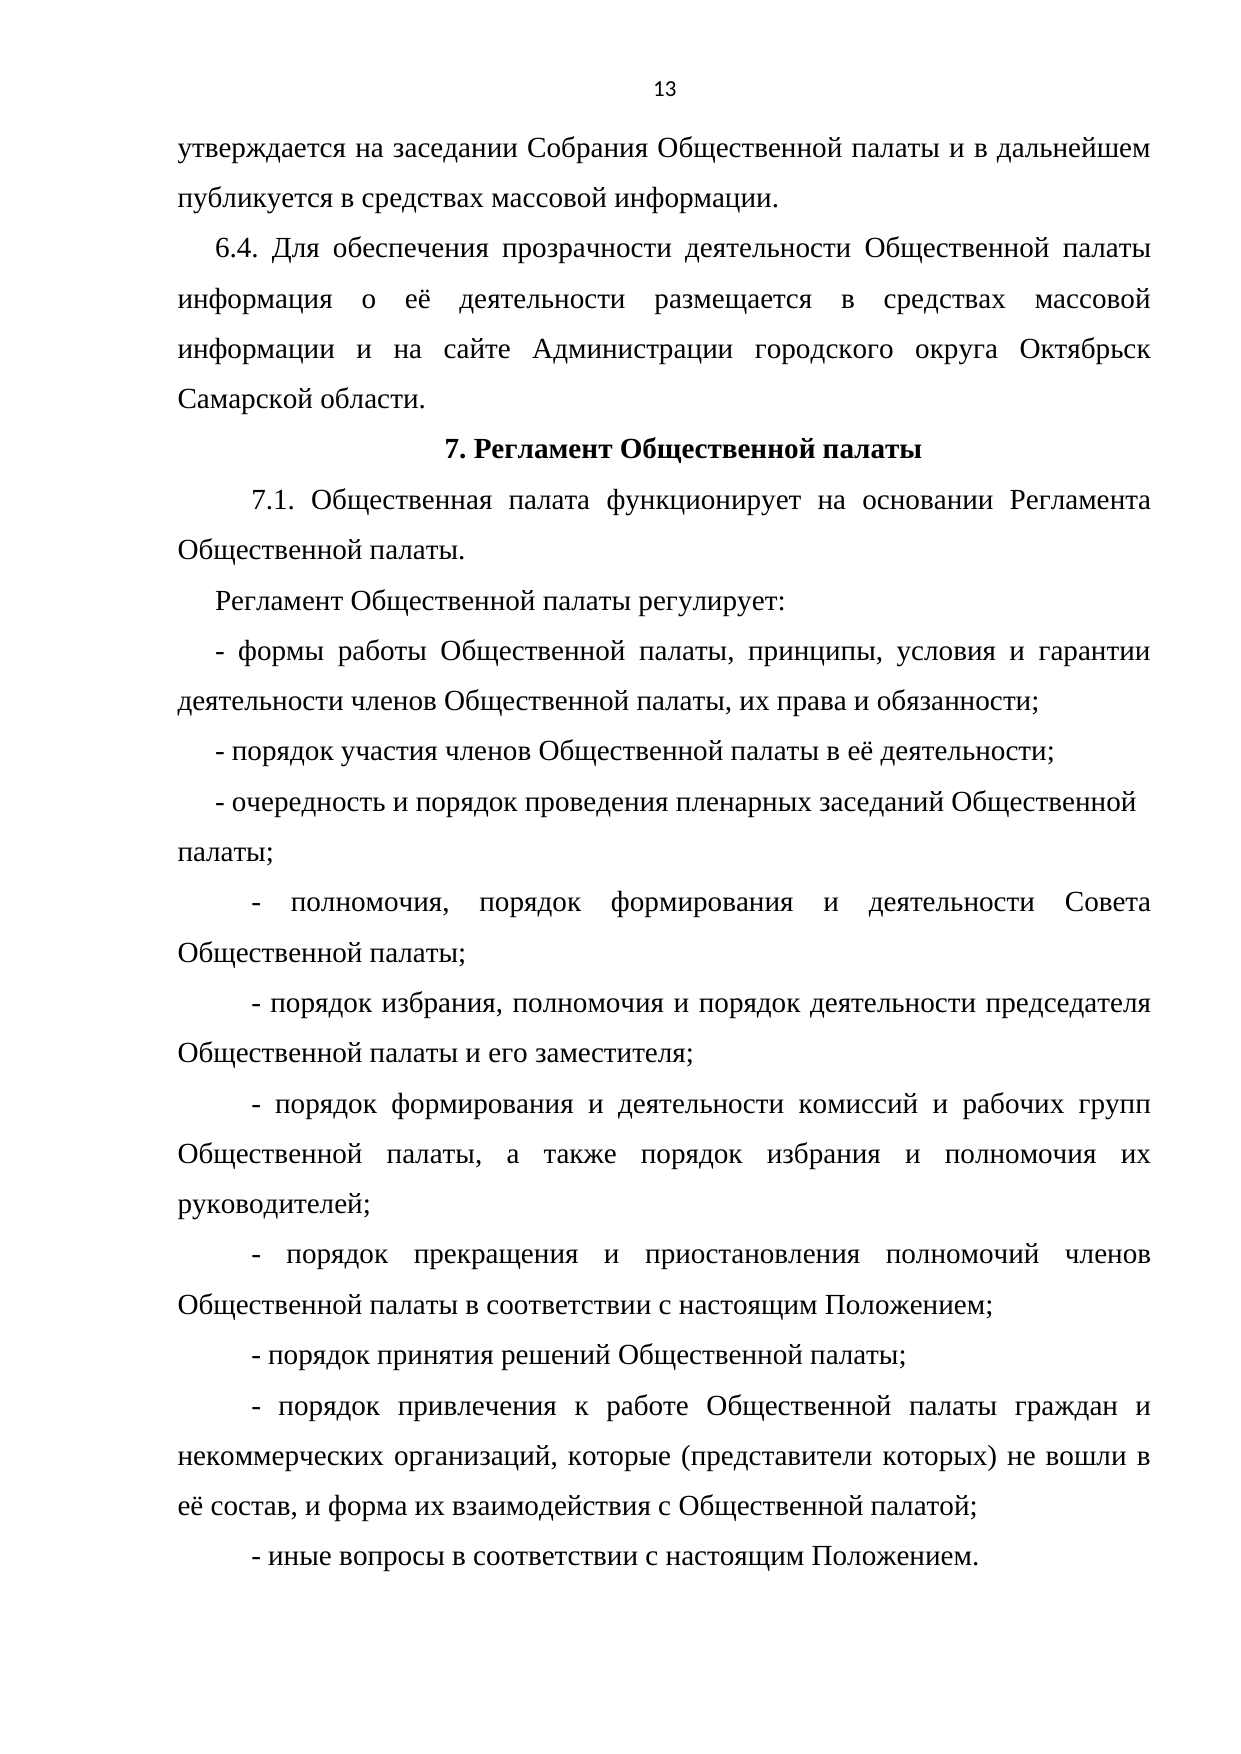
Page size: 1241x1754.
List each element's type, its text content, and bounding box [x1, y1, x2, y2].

text - порядок участия членов Общественной палаты в её деятельности; [177, 733, 1152, 767]
text - порядок принятия решений Общественной палаты; [177, 1337, 1152, 1371]
text - иные вопросы в соответствии с настоящим Положением. [177, 1538, 1152, 1572]
text - порядок прекращения и приостановления полномочий членов Общественной палаты в соответствии с настоящим Положением; [177, 1237, 1152, 1321]
text - полномочия, порядок формирования и деятельности Совета Общественной палаты; [177, 884, 1152, 968]
text - порядок избрания, полномочия и порядок деятельности председателя Общественной палаты и его заместителя; [177, 985, 1152, 1069]
text 7. Регламент Общественной палаты [177, 432, 1152, 465]
text - порядок формирования и деятельности комиссий и рабочих групп Общественной палаты, а также порядок избрания и полномочия их руководителей; [177, 1086, 1152, 1220]
text - очередность и порядок проведения пленарных заседаний Общественной палаты; [177, 784, 1152, 868]
text - формы работы Общественной палаты, принципы, условия и гарантии деятельности членов Общественной палаты, их права и обязанности; [177, 633, 1152, 717]
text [177, 130, 1152, 214]
text 6.4. Для обеспечения прозрачности деятельности Общественной палаты информация о её деятельности размещается в средствах массовой информации и на сайте Администрации городского округа Октябрьск Самарской области. [177, 230, 1152, 415]
text - порядок привлечения к работе Общественной палаты граждан и некоммерческих организаций, которые (представители которых) не вошли в её состав, и форма их взаимодействия с Общественной палатой; [177, 1388, 1152, 1522]
text Регламент Общественной палаты регулирует: [177, 583, 1152, 616]
text 7.1. Общественная палата функционирует на основании Регламента Общественной палаты. [177, 482, 1152, 566]
